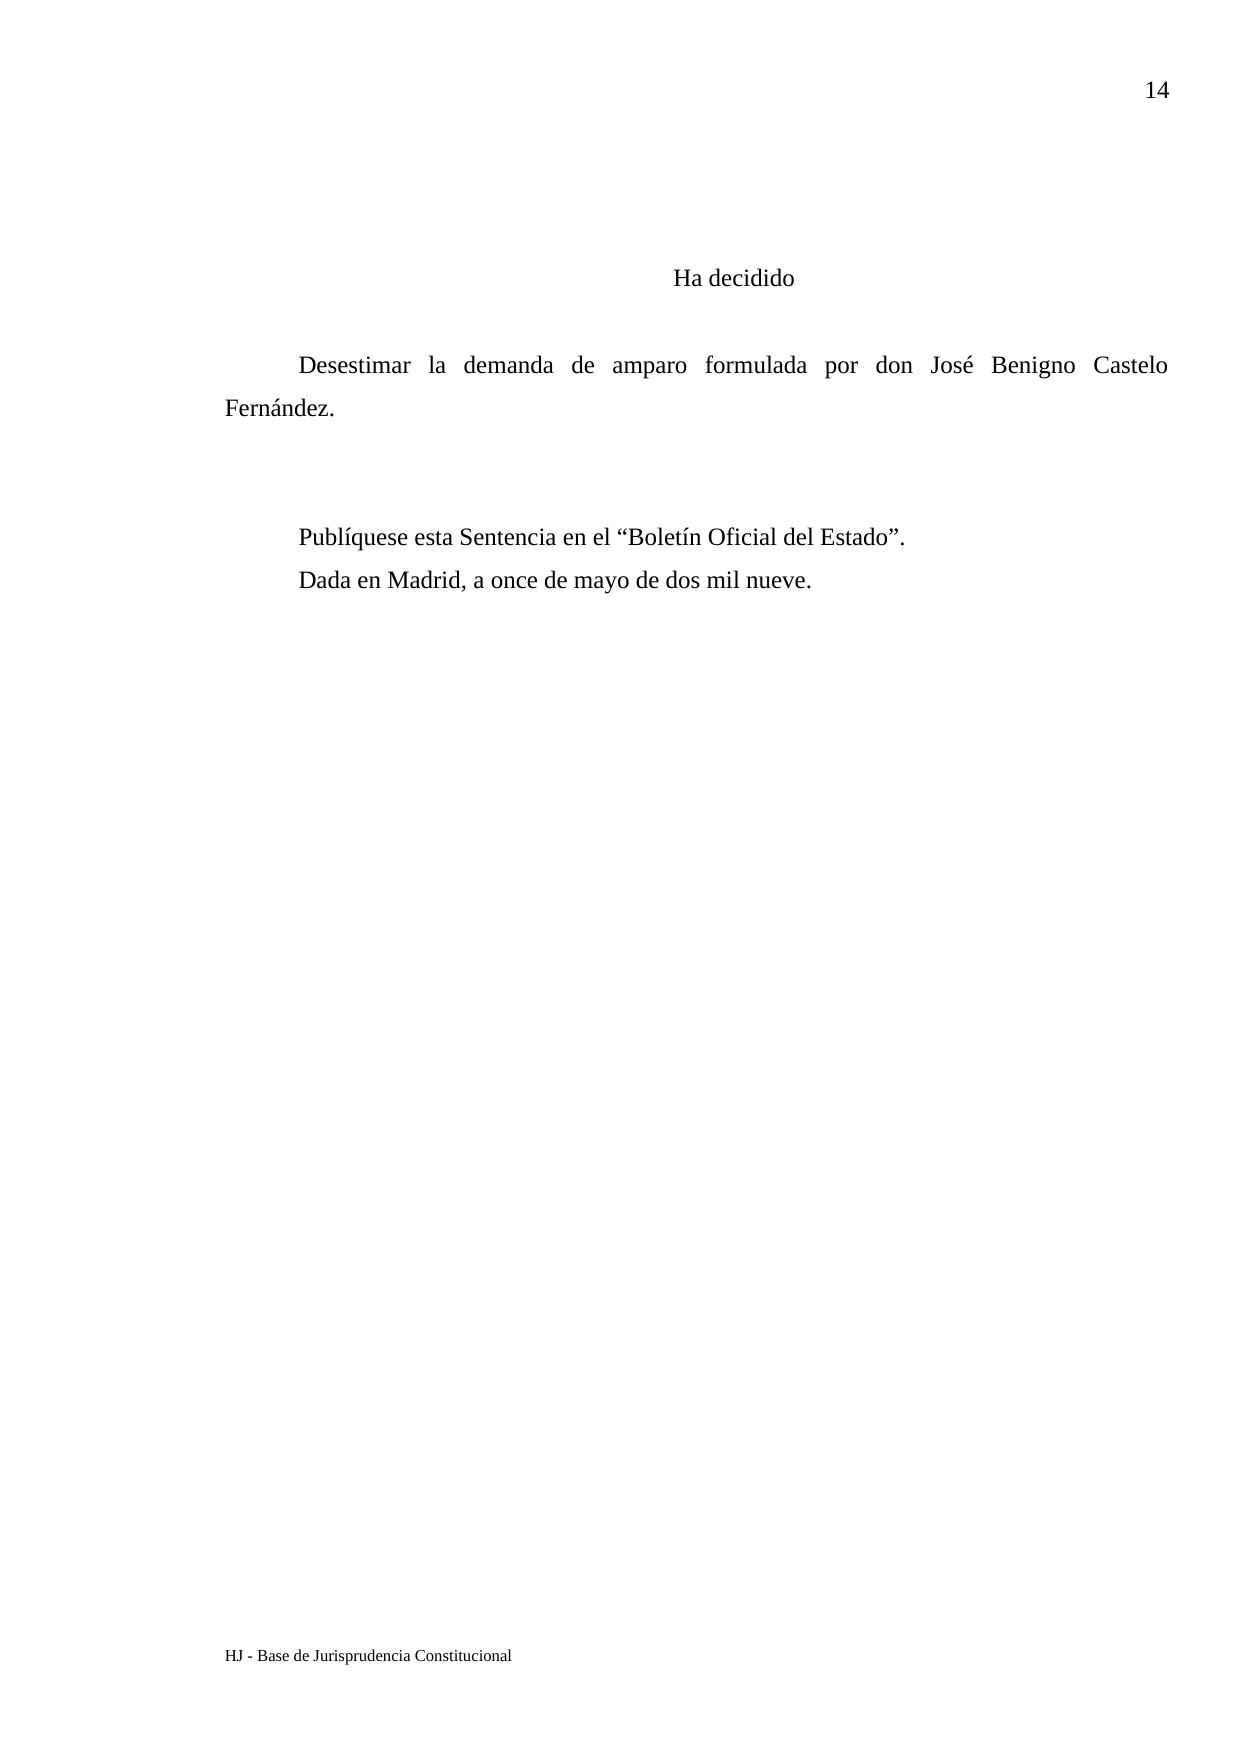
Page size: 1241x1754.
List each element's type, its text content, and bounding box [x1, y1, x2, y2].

text Publíquese esta Sentencia en el “Boletín Oficial del Estado”. [224, 522, 1169, 551]
text Dada en Madrid, a once de mayo de dos mil nueve. [224, 565, 1169, 594]
text Ha decidido [224, 263, 1169, 292]
text Desestimar la demanda de amparo formulada por don José Benigno Castelo Fernández. [224, 350, 1169, 422]
